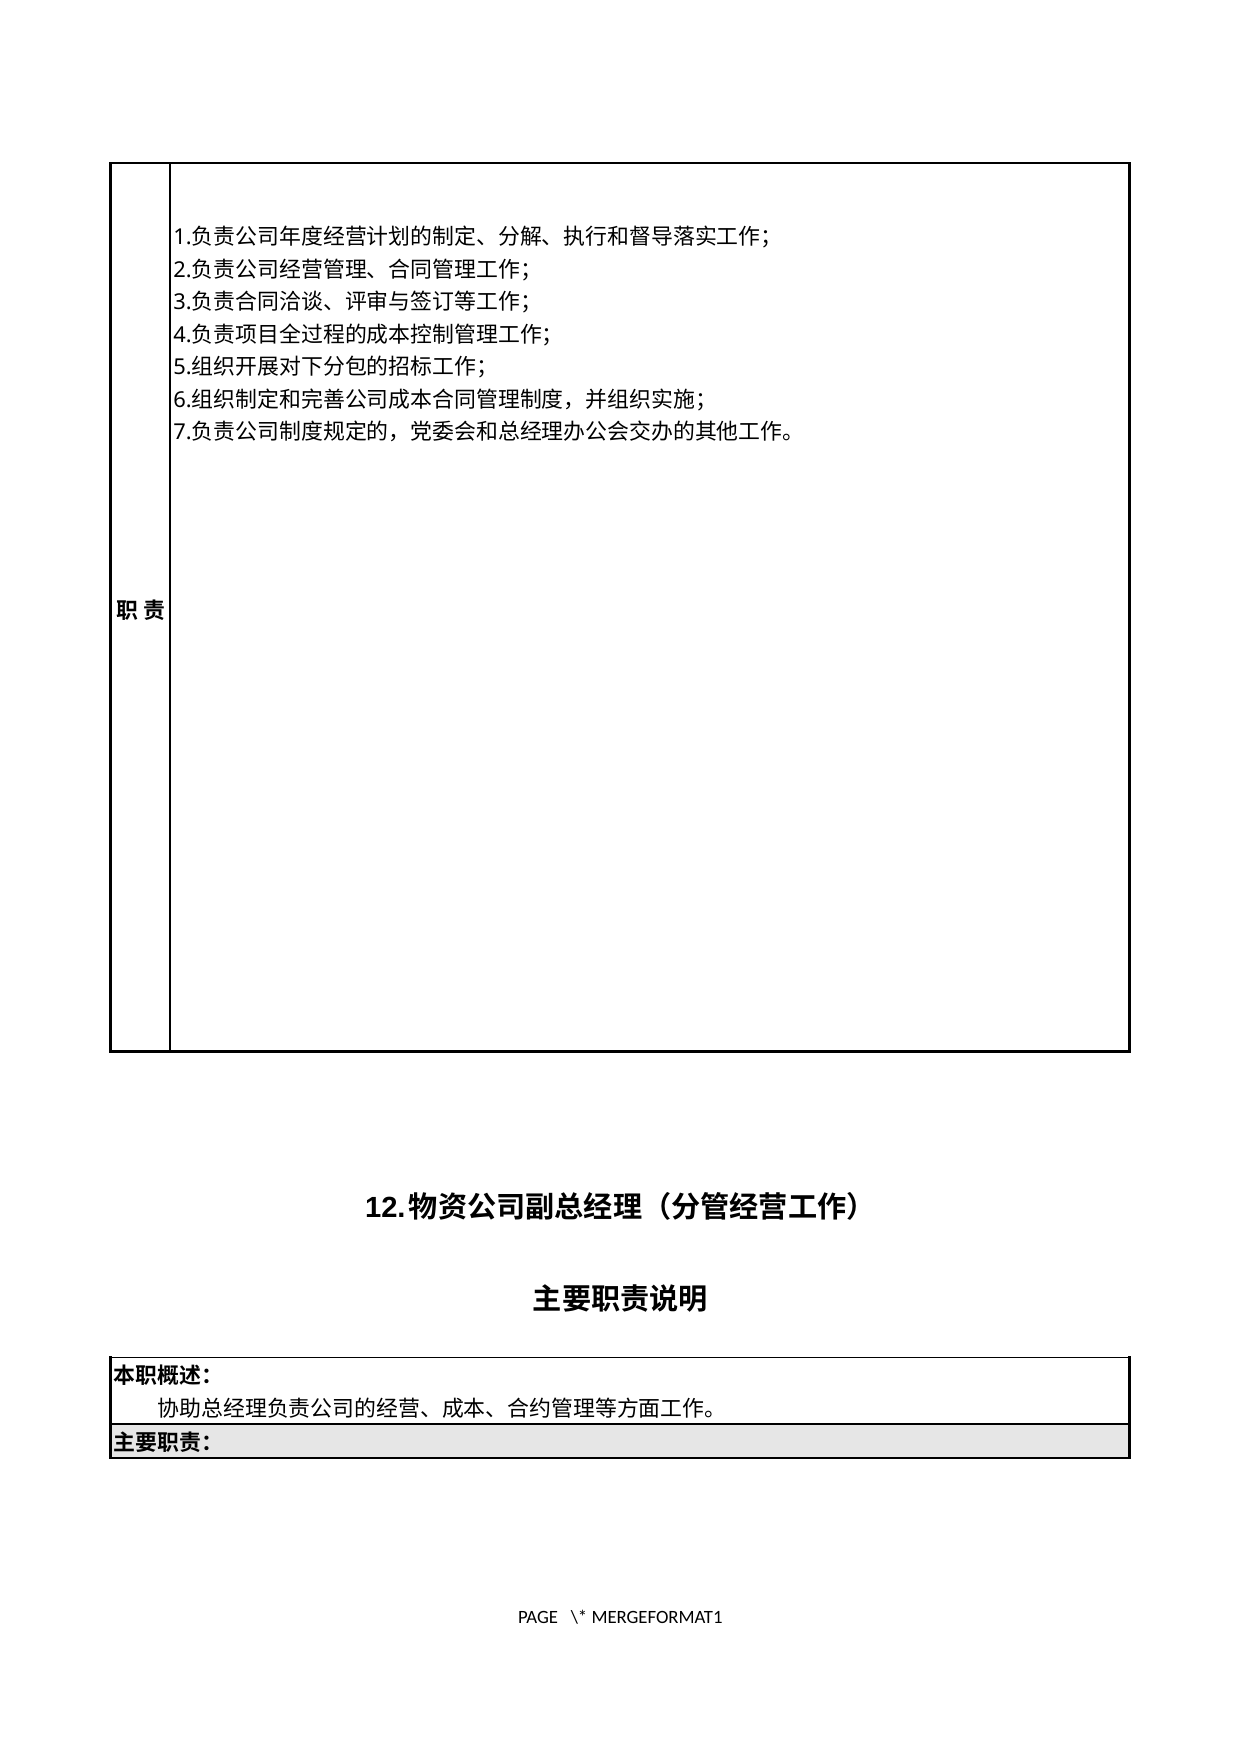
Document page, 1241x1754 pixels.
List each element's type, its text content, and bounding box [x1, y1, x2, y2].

table_cell 1.负责公司年度经营计划的制定、分解、执行和督导落实工作； 2.负责公司经营管理、合同管理工作； 3.负责合同洽谈、评审与签订等工作； 4.负责项目全过程的成本控制管理工作； 5.组织开展对下分包的招标工作； 6.组织制定和完善公司成本合同管理制度，并组织实施； 7.负责公司制度规定的，党委会和总经理办公会交办的其他工作。 [171, 164, 1128, 1050]
subtitle 物资公司副总经理（分管经营工作） [133, 1172, 1107, 1237]
table_header 本职概述： 协助总经理负责公司的经营、成本、合约管理等方面工作。 [112, 1358, 1128, 1423]
subtitle 主要职责说明 [133, 1264, 1107, 1329]
table_cell 主要职责： [112, 1425, 1128, 1457]
table_cell 职 责 [112, 164, 169, 1050]
